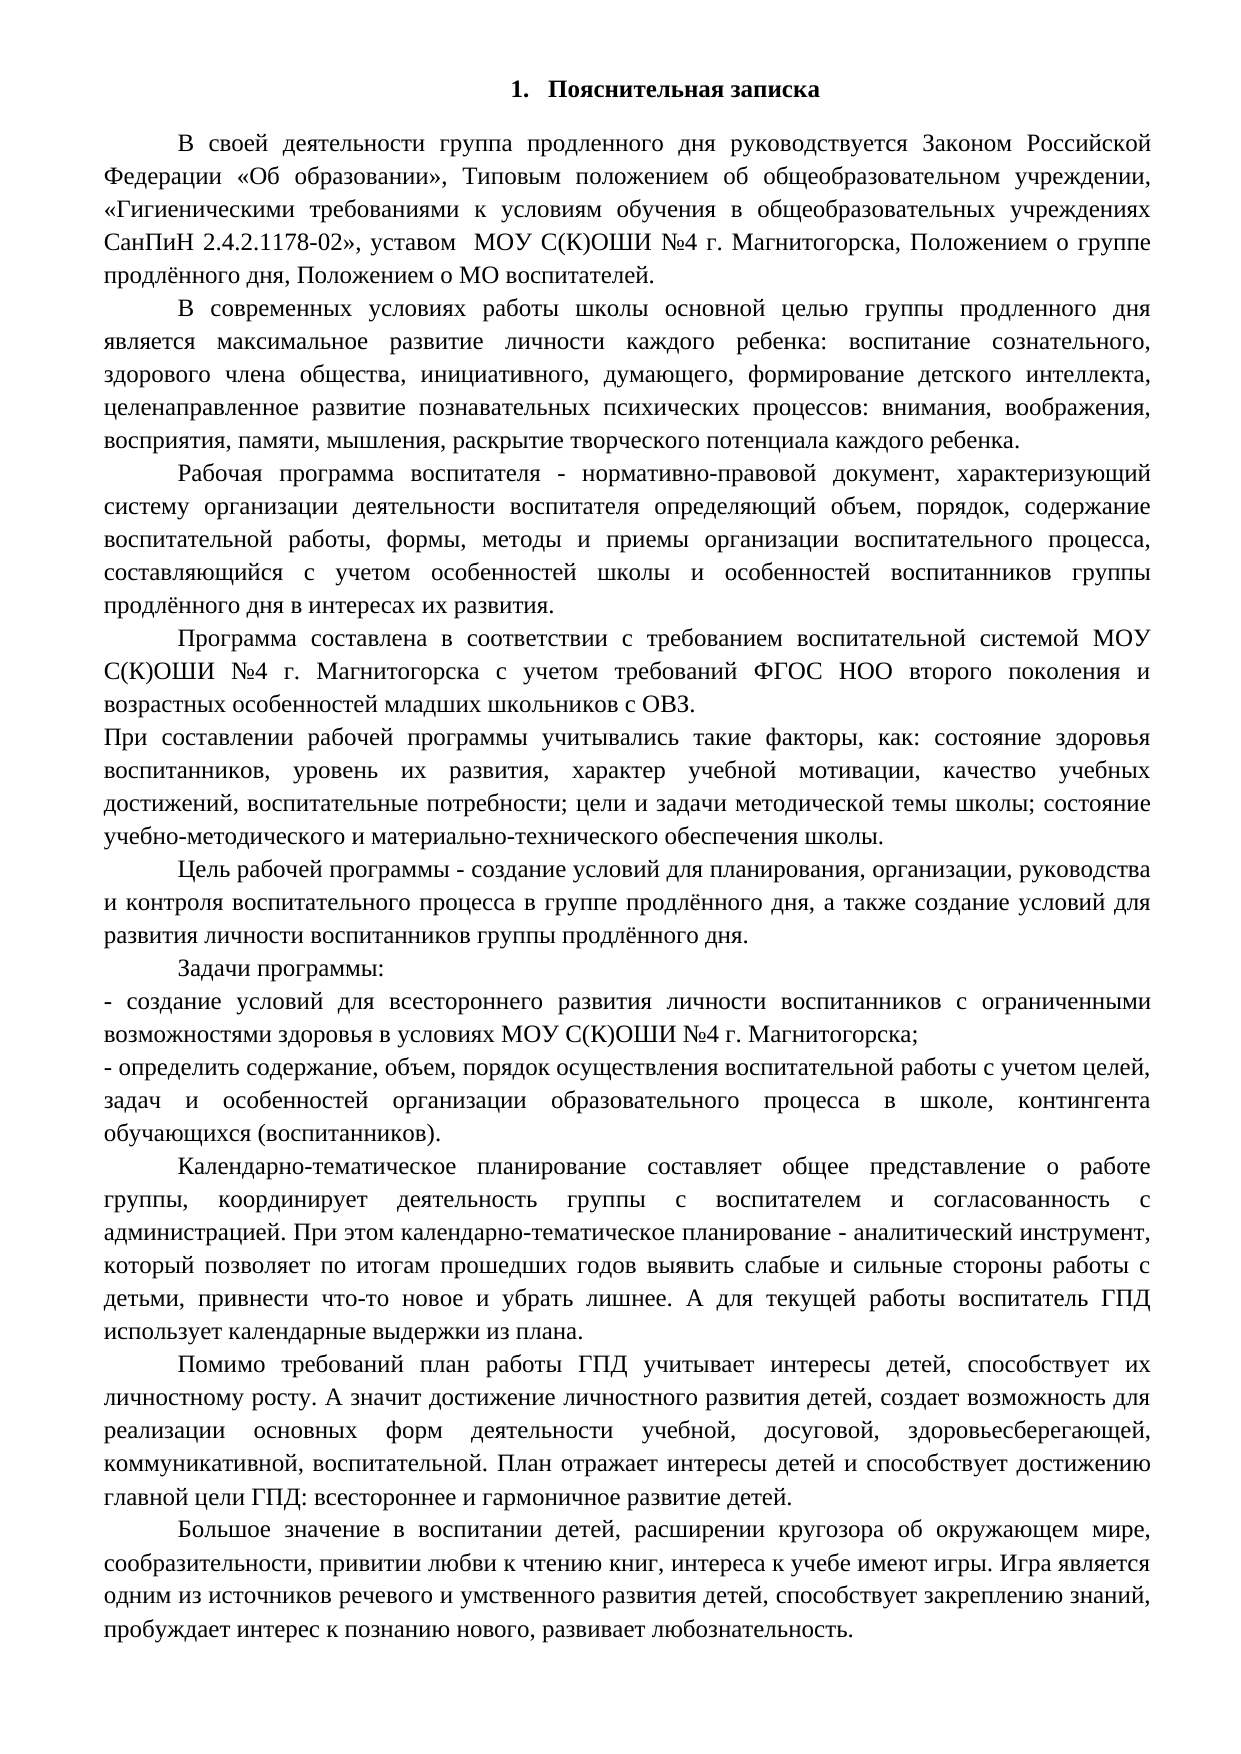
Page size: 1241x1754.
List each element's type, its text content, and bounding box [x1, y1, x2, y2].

text При составлении рабочей программы учитывались такие факторы, как: состояние здоровья воспитанников, уровень их развития, характер учебной мотивации, качество учебных достижений, воспитательные потребности; цели и задачи методической темы школы; состояние учебно-методического и материально-технического обеспечения школы. [103, 722, 1152, 850]
text Большое значение в воспитании детей, расширении кругозора об окружающем мире, сообразительности, привитии любви к чтению книг, интереса к учебе имеют игры. Игра является одним из источников речевого и умственного развития детей, способствует закреплению знаний, пробуждает интерес к познанию нового, развивает любознательность. [103, 1514, 1152, 1642]
text Программа составлена в соответствии с требованием воспитательной системой МОУ С(К)ОШИ №4 г. Магнитогорска с учетом требований ФГОС НОО второго поколения и возрастных особенностей младших школьников с ОВЗ. [103, 623, 1152, 718]
text В современных условиях работы школы основной целью группы продленного дня является максимальное развитие личности каждого ребенка: воспитание сознательного, здорового члена общества, инициативного, думающего, формирование детского интеллекта, целенаправленное развитие познавательных психических процессов: внимания, воображения, восприятия, памяти, мышления, раскрытие творческого потенциала каждого ребенка. [103, 293, 1152, 454]
text Цель рабочей программы - создание условий для планирования, организации, руководства и контроля воспитательного процесса в группе продлённого дня, а также создание условий для развития личности воспитанников группы продлённого дня. [103, 854, 1152, 949]
text - создание условий для всестороннего развития личности воспитанников с ограниченными возможностями здоровья в условиях МОУ С(К)ОШИ №4 г. Магнитогорска; [103, 986, 1152, 1048]
text В своей деятельности группа продленного дня руководствуется Законом Российской Федерации «Об образовании», Типовым положением об общеобразовательном учреждении, «Гигиеническими требованиями к условиям обучения в общеобразовательных учреждениях СанПиН 2.4.2.1178-02», уставом МОУ С(К)ОШИ №4 г. Магнитогорска, Положением о группе продлённого дня, Положением о МО воспитателей. [103, 128, 1152, 288]
text Календарно-тематическое планирование составляет общее представление о работе группы, координирует деятельность группы с воспитателем и согласованность с администрацией. При этом календарно-тематическое планирование - аналитический инструмент, который позволяет по итогам прошедших годов выявить слабые и сильные стороны работы с детьми, привнести что-то новое и убрать лишнее. А для текущей работы воспитатель ГПД использует календарные выдержки из плана. [103, 1151, 1152, 1345]
text Задачи программы: [103, 953, 1152, 982]
text Помимо требований план работы ГПД учитывает интересы детей, способствует их личностному росту. А значит достижение личностного развития детей, создает возможность для реализации основных форм деятельности учебной, досуговой, здоровьесберегающей, коммуникативной, воспитательной. План отражает интересы детей и способствует достижению главной цели ГПД: всестороннее и гармоничное развитие детей. [103, 1349, 1152, 1510]
list Пояснительная записка [178, 74, 1152, 103]
text - определить содержание, объем, порядок осуществления воспитательной работы с учетом целей, задач и особенностей организации образовательного процесса в школе, контингента обучающихся (воспитанников). [103, 1052, 1152, 1147]
text Рабочая программа воспитателя - нормативно-правовой документ, характеризующий систему организации деятельности воспитателя определяющий объем, порядок, содержание воспитательной работы, формы, методы и приемы организации воспитательного процесса, составляющийся с учетом особенностей школы и особенностей воспитанников группы продлённого дня в интересах их развития. [103, 458, 1152, 619]
